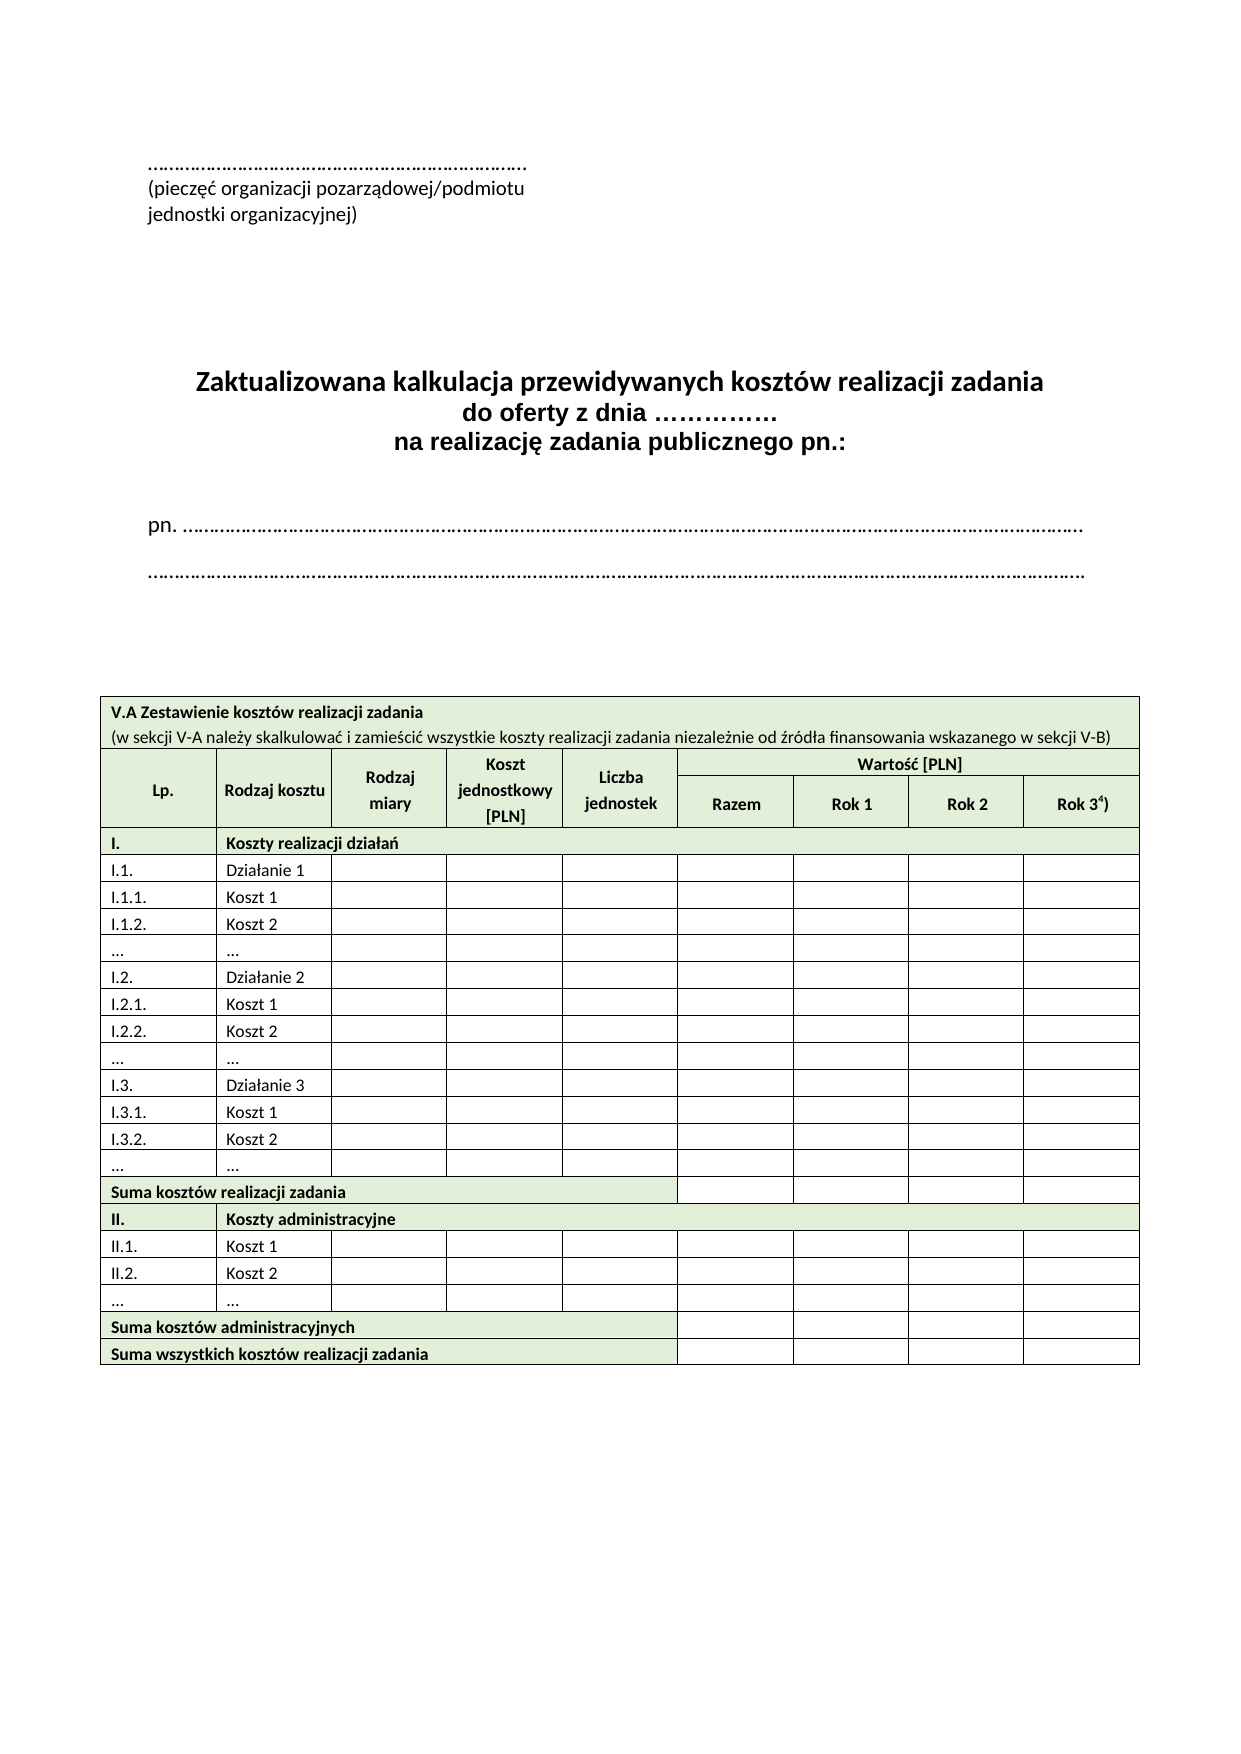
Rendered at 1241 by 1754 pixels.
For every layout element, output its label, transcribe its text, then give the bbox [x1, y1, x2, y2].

table_cell ... [217, 1150, 331, 1176]
table_cell [909, 1339, 1023, 1364]
table_cell [447, 1231, 562, 1257]
table_cell [794, 882, 908, 907]
table_cell [678, 909, 793, 934]
table_cell [794, 1312, 908, 1337]
table_cell [563, 935, 677, 961]
table_cell [563, 1231, 677, 1257]
table_cell [1024, 1097, 1139, 1122]
table_cell [678, 1124, 793, 1149]
table_cell Koszt 1 [217, 1097, 331, 1122]
table_cell [678, 1150, 793, 1176]
table_cell [1024, 1070, 1139, 1096]
table_cell [1024, 935, 1139, 961]
table_cell I.3.2. [101, 1124, 216, 1149]
table_cell [794, 1016, 908, 1042]
table_cell Koszt 2 [217, 1124, 331, 1149]
text ……………………………………………………………… [148, 148, 1093, 176]
table_cell Działanie 2 [217, 962, 331, 988]
text Zaktualizowana kalkulacja przewidywanych kosztów realizacji zadania [148, 363, 1093, 398]
table_cell [1024, 1231, 1139, 1257]
table_cell [1024, 1124, 1139, 1149]
table_cell [563, 1070, 677, 1096]
table_cell [1024, 1043, 1139, 1069]
table_cell [794, 1231, 908, 1257]
table_cell Koszty realizacji działań [217, 828, 1139, 854]
table_cell [1024, 1016, 1139, 1042]
table_cell ... [217, 1043, 331, 1069]
table_cell [447, 1124, 562, 1149]
table_cell [1024, 1285, 1139, 1311]
table_cell [909, 1097, 1023, 1122]
table_cell [678, 1070, 793, 1096]
table_cell [794, 1124, 908, 1149]
table_cell [678, 1177, 793, 1203]
table_cell [909, 882, 1023, 907]
table_cell [563, 1285, 677, 1311]
table_cell [678, 1312, 793, 1337]
table_cell [794, 1070, 908, 1096]
table_cell ... [101, 1285, 216, 1311]
table_cell [563, 989, 677, 1015]
table_cell Suma kosztów realizacji zadania [101, 1177, 677, 1203]
table_cell Suma wszystkich kosztów realizacji zadania [101, 1339, 677, 1364]
table_cell [678, 1016, 793, 1042]
table_cell [909, 935, 1023, 961]
table_cell [332, 989, 446, 1015]
table_cell [332, 962, 446, 988]
table_cell [1024, 1177, 1139, 1203]
table_cell [332, 1097, 446, 1122]
table_cell [909, 1070, 1023, 1096]
table_cell [678, 1043, 793, 1069]
table_cell I.1.1. [101, 882, 216, 907]
table_cell [447, 855, 562, 881]
table_cell [332, 1150, 446, 1176]
table_cell [332, 1016, 446, 1042]
table_cell [332, 1070, 446, 1096]
table_cell Rodzaj kosztu [217, 749, 331, 827]
table_cell [909, 1124, 1023, 1149]
table_cell [909, 1177, 1023, 1203]
table_cell [909, 1285, 1023, 1311]
table_cell ... [101, 1043, 216, 1069]
table_cell Koszt 1 [217, 989, 331, 1015]
table_cell [332, 855, 446, 881]
table_cell [678, 882, 793, 907]
table_cell Działanie 1 [217, 855, 331, 881]
table_cell [447, 1258, 562, 1284]
table_cell II. [101, 1204, 216, 1230]
table_cell [678, 1258, 793, 1284]
table_cell [909, 1016, 1023, 1042]
table_cell [563, 882, 677, 907]
table_cell ... [217, 935, 331, 961]
table_cell [909, 1043, 1023, 1069]
table_cell [1024, 909, 1139, 934]
table_cell [563, 1097, 677, 1122]
table_cell I.1. [101, 855, 216, 881]
table_cell [678, 1231, 793, 1257]
text ……………………………………………………………………………………………………………………………………………………………. [148, 557, 1093, 584]
table_cell [447, 882, 562, 907]
table_cell [909, 989, 1023, 1015]
table_cell [447, 935, 562, 961]
table_cell II.1. [101, 1231, 216, 1257]
table_cell [447, 1070, 562, 1096]
table_cell [909, 909, 1023, 934]
table_cell Rok 34) [1024, 776, 1139, 827]
table_cell I.2. [101, 962, 216, 988]
table_cell [447, 909, 562, 934]
table_cell [794, 855, 908, 881]
table_cell [678, 935, 793, 961]
table_cell [332, 935, 446, 961]
table_cell [794, 1339, 908, 1364]
table_cell [1024, 1312, 1139, 1337]
text (pieczęć organizacji pozarządowej/podmiotu [148, 176, 1093, 201]
table_cell [678, 962, 793, 988]
table_cell [678, 855, 793, 881]
table_cell Koszt 2 [217, 1016, 331, 1042]
table_cell [909, 855, 1023, 881]
table_cell [794, 1150, 908, 1176]
table_cell [332, 909, 446, 934]
table_cell [332, 1285, 446, 1311]
table_cell [794, 989, 908, 1015]
table_cell Suma kosztów administracyjnych [101, 1312, 677, 1337]
table_cell I.3. [101, 1070, 216, 1096]
table_cell [332, 1043, 446, 1069]
table_cell [909, 1312, 1023, 1337]
table_cell [794, 1258, 908, 1284]
table_header V.A Zestawienie kosztów realizacji zadania (w sekcji V-A należy skalkulować i zamieścić wszystkie koszty realizacji zadania niezależnie od źródła finansowania wskazanego w sekcji V-B) [101, 697, 1139, 748]
table_cell Koszty administracyjne [217, 1204, 1139, 1230]
table_cell I.3.1. [101, 1097, 216, 1122]
table_cell [447, 1016, 562, 1042]
table_cell I. [101, 828, 216, 854]
table_cell [1024, 855, 1139, 881]
table_cell Działanie 3 [217, 1070, 331, 1096]
table_cell [1024, 989, 1139, 1015]
table_cell I.2.2. [101, 1016, 216, 1042]
table_cell [909, 1231, 1023, 1257]
table_cell [678, 1285, 793, 1311]
table_cell [794, 909, 908, 934]
table_cell [563, 1124, 677, 1149]
text do oferty z dnia …………… [148, 398, 1093, 427]
table_cell Rok 1 [794, 776, 908, 827]
table_cell Rodzaj miary [332, 749, 446, 827]
table_cell Razem [678, 776, 793, 827]
table_cell [794, 1177, 908, 1203]
table_cell Rok 2 [909, 776, 1023, 827]
table_cell [1024, 882, 1139, 907]
table_cell [1024, 1339, 1139, 1364]
table_cell [563, 1016, 677, 1042]
table_cell II.2. [101, 1258, 216, 1284]
table_cell [1024, 1150, 1139, 1176]
table_cell Wartość [PLN] [678, 749, 1139, 775]
table_cell [332, 1231, 446, 1257]
table_cell [447, 1043, 562, 1069]
text pn. ……………………………………………………………………………………………………………………………………………………… [148, 510, 1093, 538]
table_cell ... [101, 1150, 216, 1176]
table_cell [909, 1258, 1023, 1284]
table_cell [794, 962, 908, 988]
table_cell Liczba jednostek [563, 749, 677, 827]
table_cell [794, 935, 908, 961]
table_cell [794, 1285, 908, 1311]
table_cell [563, 1150, 677, 1176]
table_cell [332, 882, 446, 907]
table_cell [678, 989, 793, 1015]
table_cell Lp. [101, 749, 216, 827]
table_cell Koszt 2 [217, 1258, 331, 1284]
table_cell I.1.2. [101, 909, 216, 934]
table_cell [678, 1097, 793, 1122]
table_cell [678, 1339, 793, 1364]
table_cell ... [217, 1285, 331, 1311]
table_cell [1024, 962, 1139, 988]
table_cell [794, 1097, 908, 1122]
table_cell Koszt 1 [217, 1231, 331, 1257]
table_cell ... [101, 935, 216, 961]
table_cell [447, 989, 562, 1015]
table_cell [332, 1258, 446, 1284]
text na realizację zadania publicznego pn.: [148, 427, 1093, 456]
text jednostki organizacyjnej) [148, 201, 1093, 226]
table_cell [447, 1150, 562, 1176]
table_cell [332, 1124, 446, 1149]
table_cell [1024, 1258, 1139, 1284]
table_cell [563, 1258, 677, 1284]
table_cell [909, 962, 1023, 988]
table_cell [563, 855, 677, 881]
table_cell Koszt 2 [217, 909, 331, 934]
table_cell Koszt jednostkowy [PLN] [447, 749, 562, 827]
table_cell [563, 962, 677, 988]
table_cell [447, 962, 562, 988]
table_cell [794, 1043, 908, 1069]
table_cell [563, 1043, 677, 1069]
table_cell Koszt 1 [217, 882, 331, 907]
table_cell [447, 1285, 562, 1311]
table_cell [909, 1150, 1023, 1176]
table_cell I.2.1. [101, 989, 216, 1015]
table_cell [563, 909, 677, 934]
table_cell [447, 1097, 562, 1122]
